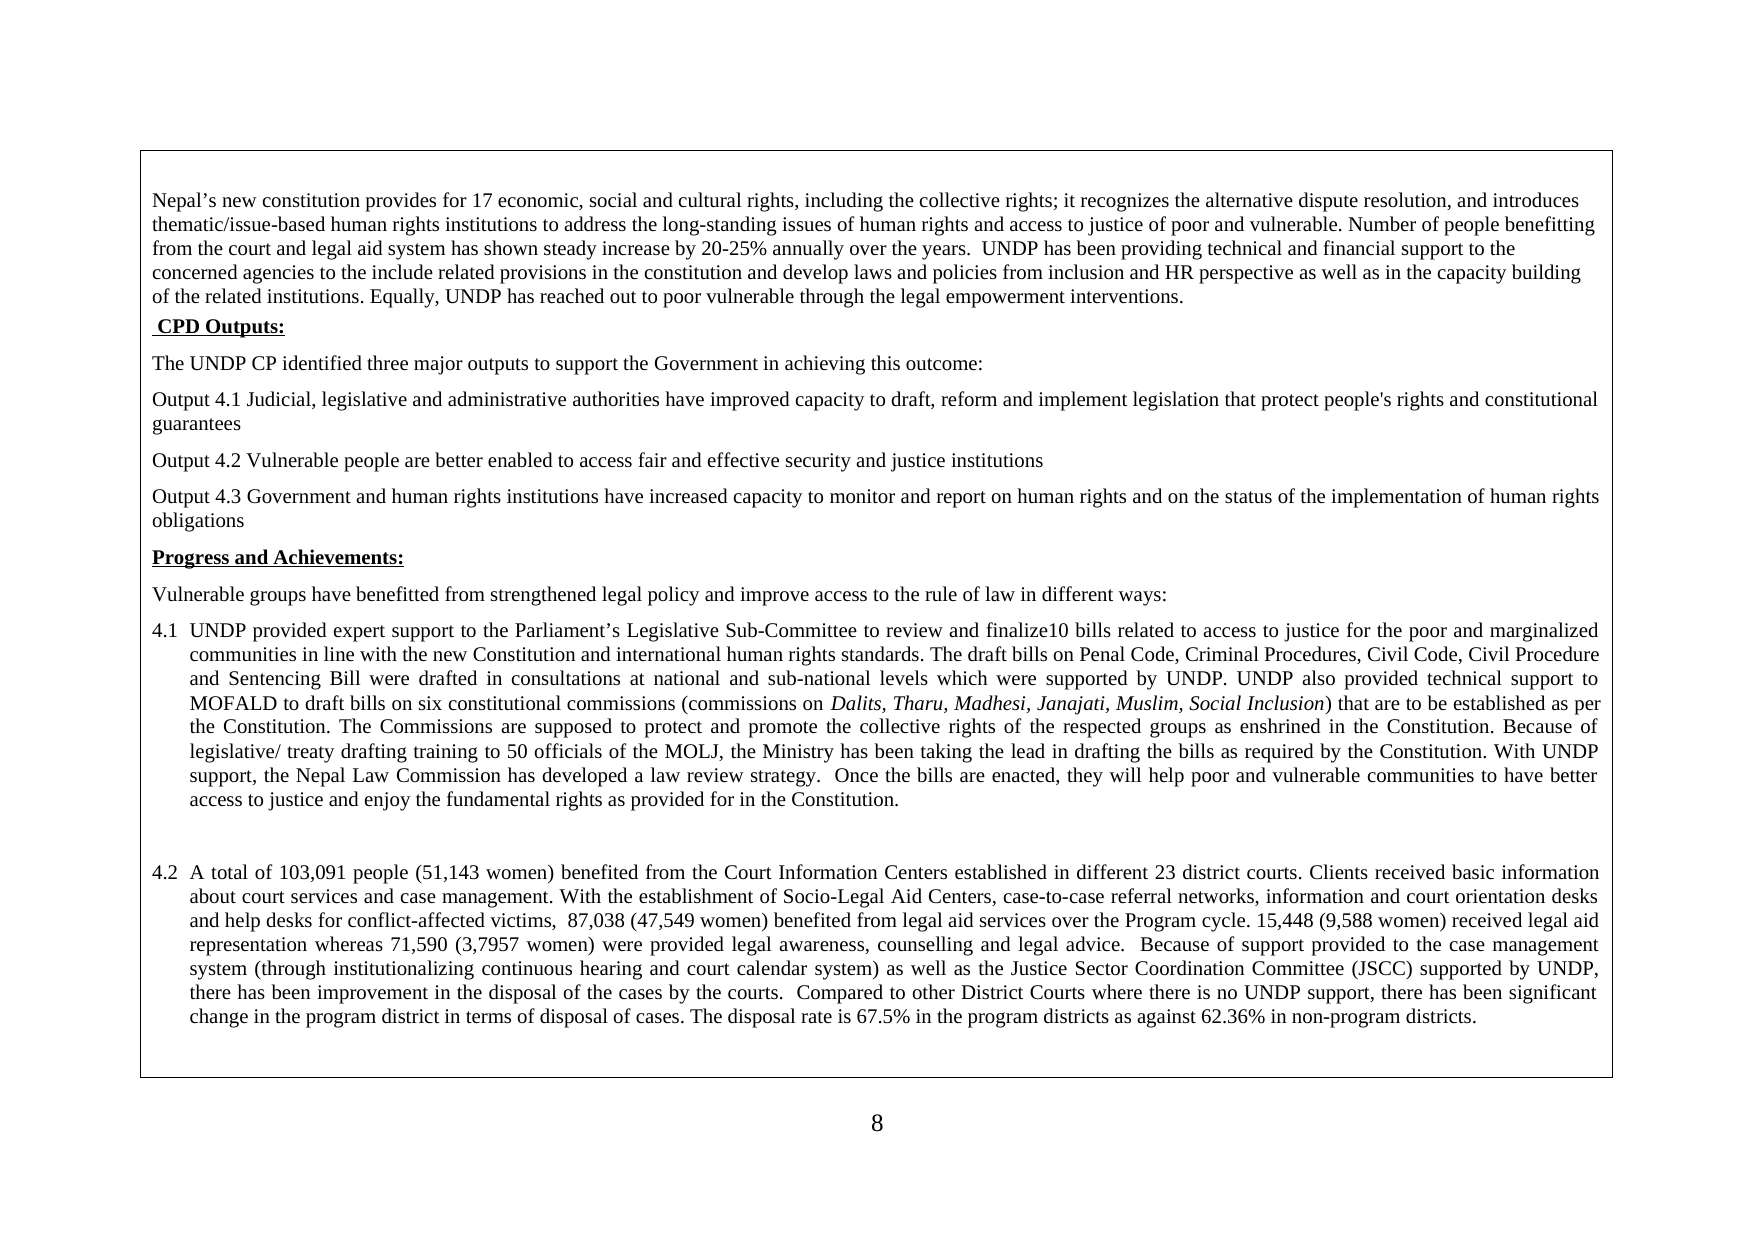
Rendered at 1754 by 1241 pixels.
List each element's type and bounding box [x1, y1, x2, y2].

table_cell [141, 151, 1612, 1077]
